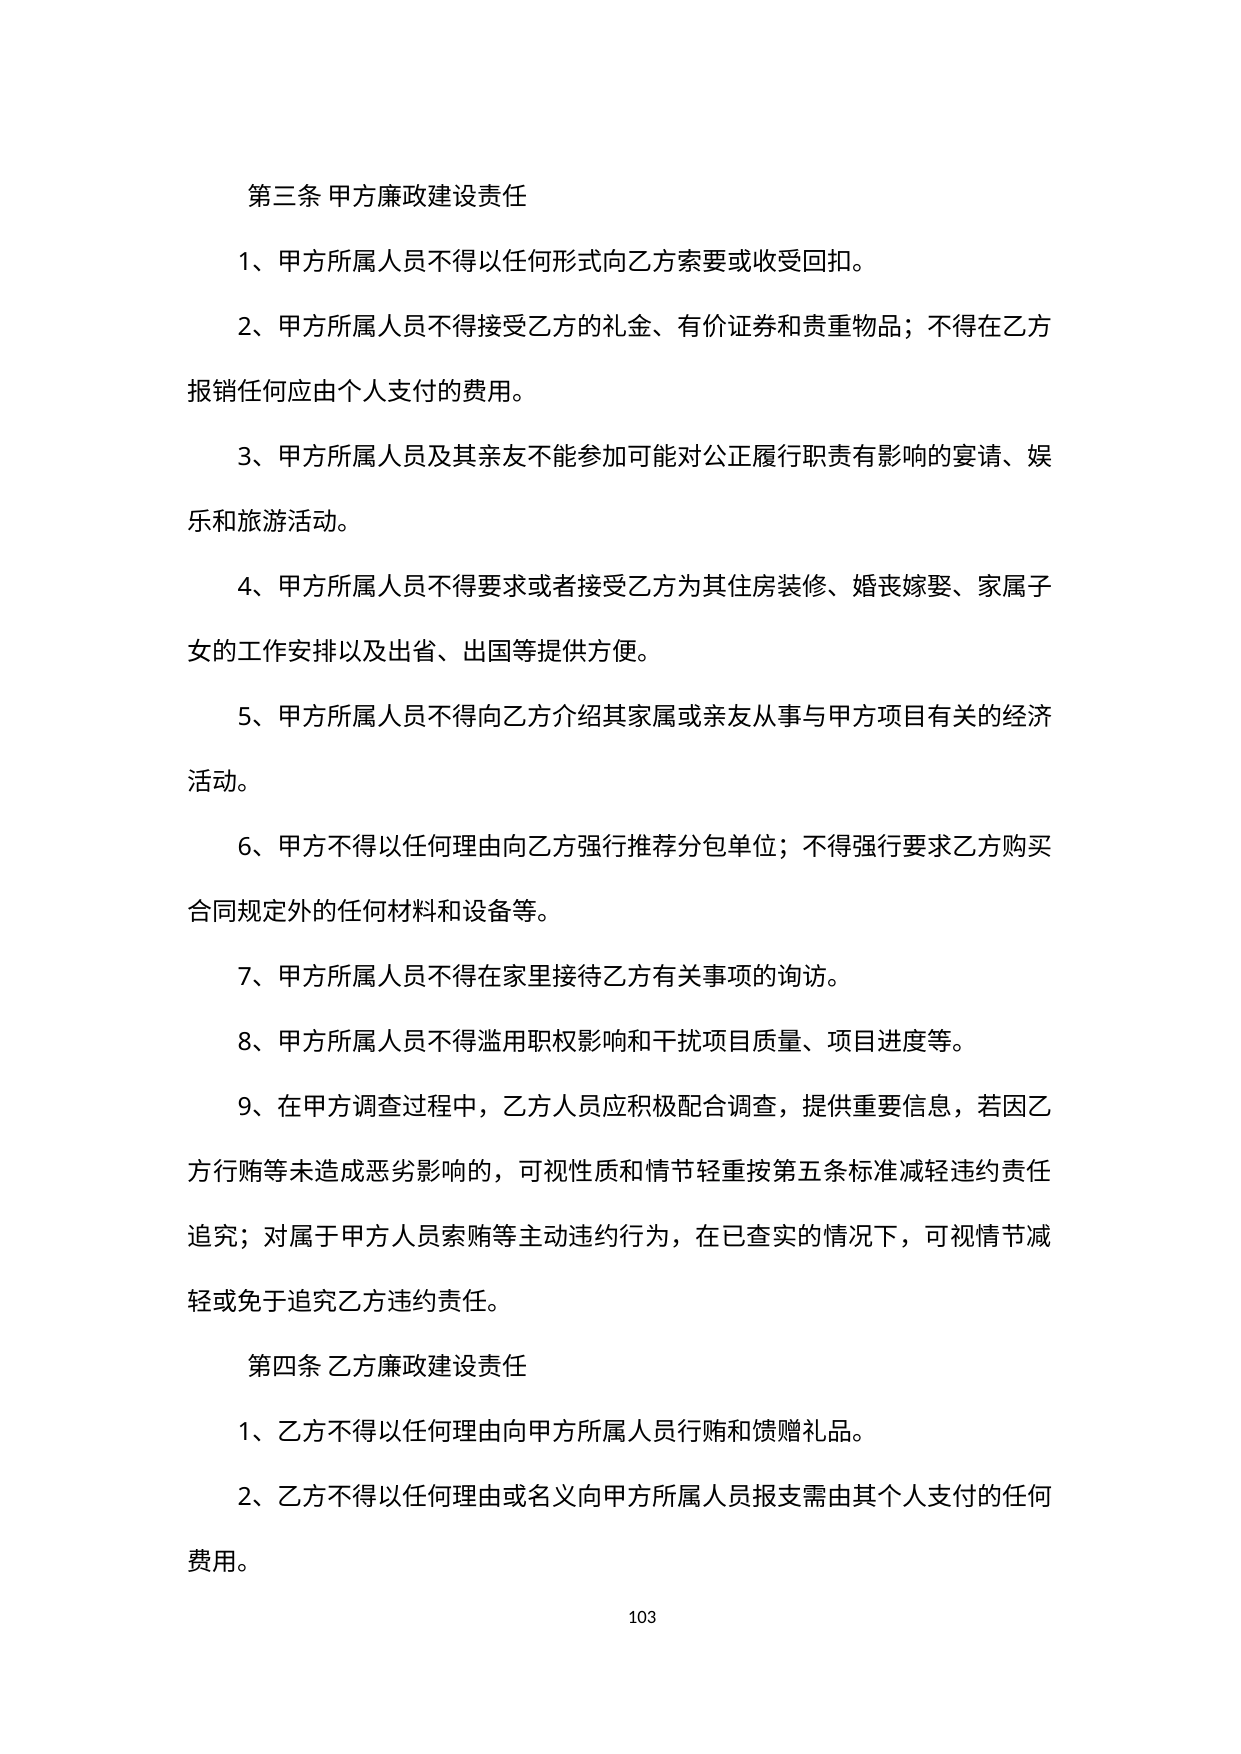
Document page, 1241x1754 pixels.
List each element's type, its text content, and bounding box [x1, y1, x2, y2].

text 8、甲方所属人员不得滥用职权影响和干扰项目质量、项目进度等。 [187, 1007, 1053, 1072]
text 6、甲方不得以任何理由向乙方强行推荐分包单位；不得强行要求乙方购买合同规定外的任何材料和设备等。 [187, 812, 1053, 942]
text 9、在甲方调查过程中，乙方人员应积极配合调查，提供重要信息，若因乙方行贿等未造成恶劣影响的，可视性质和情节轻重按第五条标准减轻违约责任追究；对属于甲方人员索贿等主动违约行为，在已查实的情况下，可视情节减轻或免于追究乙方违约责任。 [187, 1072, 1053, 1332]
text 1、乙方不得以任何理由向甲方所属人员行贿和馈赠礼品。 [187, 1397, 1053, 1462]
text 1、甲方所属人员不得以任何形式向乙方索要或收受回扣。 [187, 227, 1053, 292]
text 4、甲方所属人员不得要求或者接受乙方为其住房装修、婚丧嫁娶、家属子女的工作安排以及出省、出国等提供方便。 [187, 552, 1053, 682]
text 2、甲方所属人员不得接受乙方的礼金、有价证券和贵重物品；不得在乙方报销任何应由个人支付的费用。 [187, 292, 1053, 422]
text 第四条 乙方廉政建设责任 [187, 1332, 1053, 1397]
text 第三条 甲方廉政建设责任 [187, 162, 1053, 227]
text 2、乙方不得以任何理由或名义向甲方所属人员报支需由其个人支付的任何费用。 [187, 1462, 1053, 1592]
text 3、甲方所属人员及其亲友不能参加可能对公正履行职责有影响的宴请、娱乐和旅游活动。 [187, 422, 1053, 552]
text 7、甲方所属人员不得在家里接待乙方有关事项的询访。 [187, 942, 1053, 1007]
text 5、甲方所属人员不得向乙方介绍其家属或亲友从事与甲方项目有关的经济活动。 [187, 682, 1053, 812]
